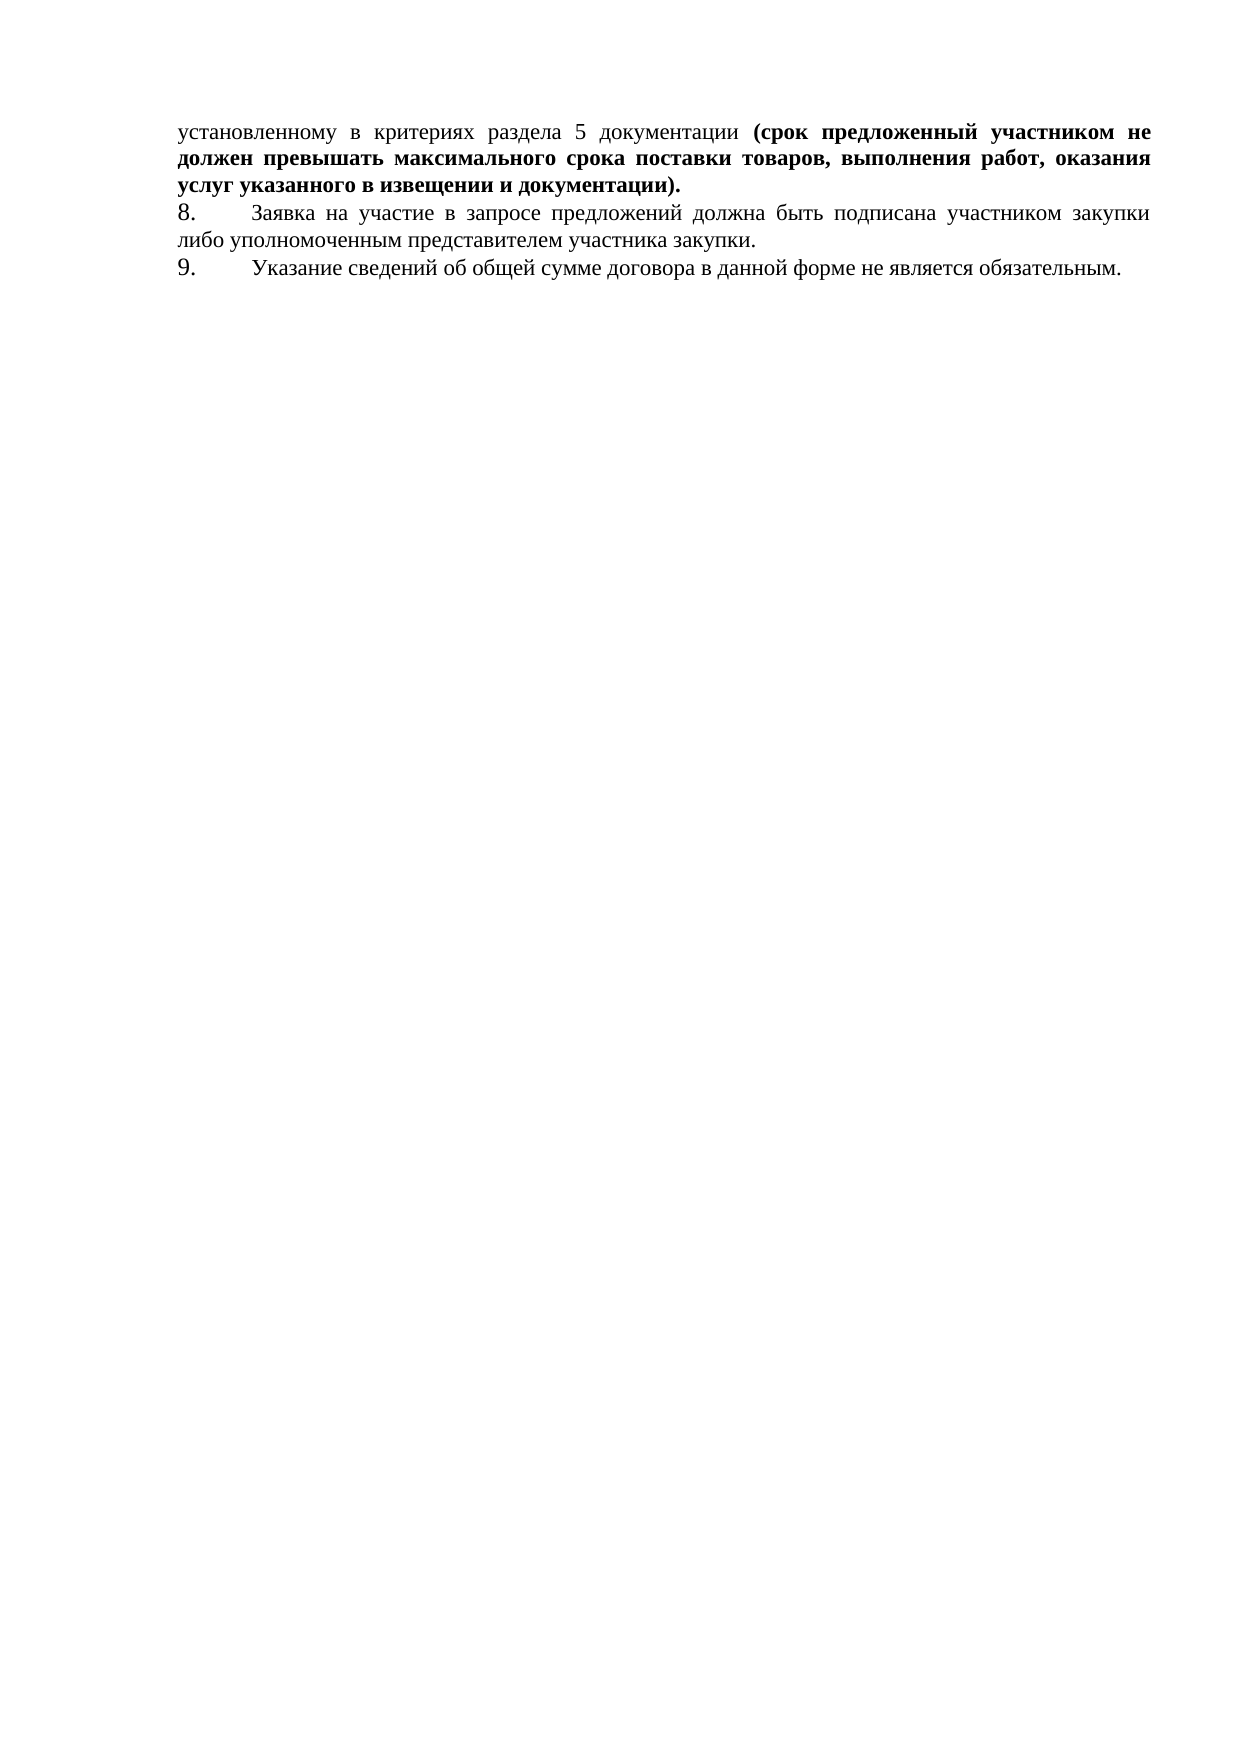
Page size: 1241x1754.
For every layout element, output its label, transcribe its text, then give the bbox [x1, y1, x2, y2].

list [177, 118, 1152, 197]
list Заявка на участие в запросе предложений должна быть подписана участником закупки либо уполномоченным представителем участника закупки. [177, 197, 1152, 252]
list Указание сведений об общей сумме договора в данной форме не является обязательным. [177, 252, 1152, 281]
